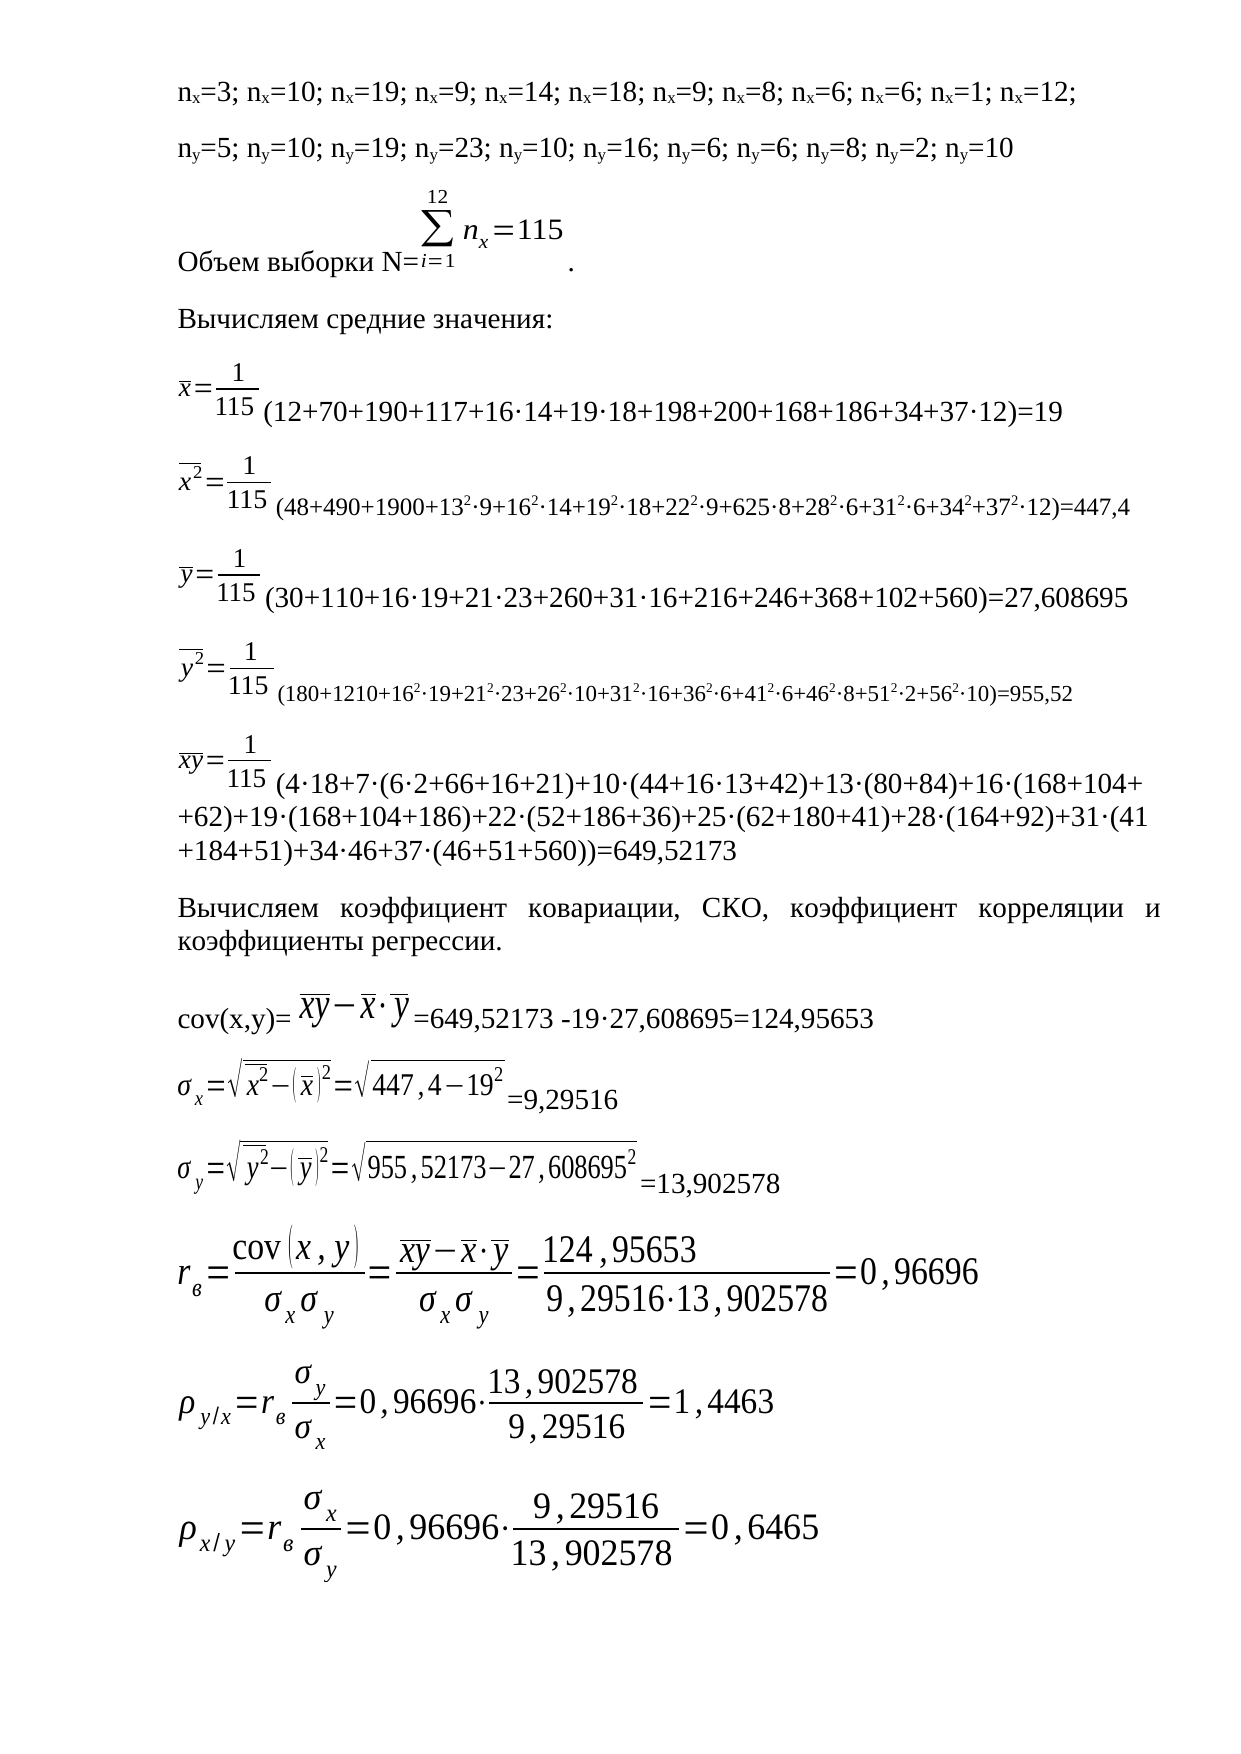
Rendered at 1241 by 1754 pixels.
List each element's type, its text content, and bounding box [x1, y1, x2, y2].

text (4·18+7·(6·2+66+16+21)+10·(44+16·13+42)+13·(80+84)+16·(168+104+ [177, 729, 1161, 799]
text (180+1210+162·19+212·23+262·10+312·16+362·6+412·6+462·8+512·2+562·10)=955,52 [177, 637, 1146, 706]
text Вычисляем коэффициент ковариации, СКО, коэффициент корреляции и коэффициенты регрессии. [177, 890, 1161, 957]
text ny=5; ny=10; ny=19; ny=23; ny=10; ny=16; ny=6; ny=6; ny=8; ny=2; ny=10 [177, 131, 1146, 164]
text (48+490+1900+132·9+162·14+192·18+222·9+625·8+282·6+312·6+342+372·12)=447,4 [177, 451, 1146, 521]
text =13,902578 [177, 1139, 1146, 1200]
text (12+70+190+117+16·14+19·18+198+200+168+186+34+37·12)=19 [177, 358, 1146, 428]
text Вычисляем средние значения: [177, 301, 1146, 334]
text Объем выборки N=. [177, 187, 1146, 278]
text cov(x,y)= =649,52173 -19·27,608695=124,95653 [177, 980, 1161, 1035]
text nx=3; nx=10; nx=19; nx=9; nx=14; nx=18; nx=9; nx=8; nx=6; nx=6; nx=1; nx=12; [177, 74, 1146, 107]
text (30+110+16·19+21·23+260+31·16+216+246+368+102+560)=27,608695 [177, 544, 1146, 614]
text =9,29516 [177, 1058, 1146, 1116]
text +62)+19·(168+104+186)+22·(52+186+36)+25·(62+180+41)+28·(164+92)+31·(41+184+51)+34·46+37·(46+51+560))=649,52173 [177, 799, 1161, 867]
